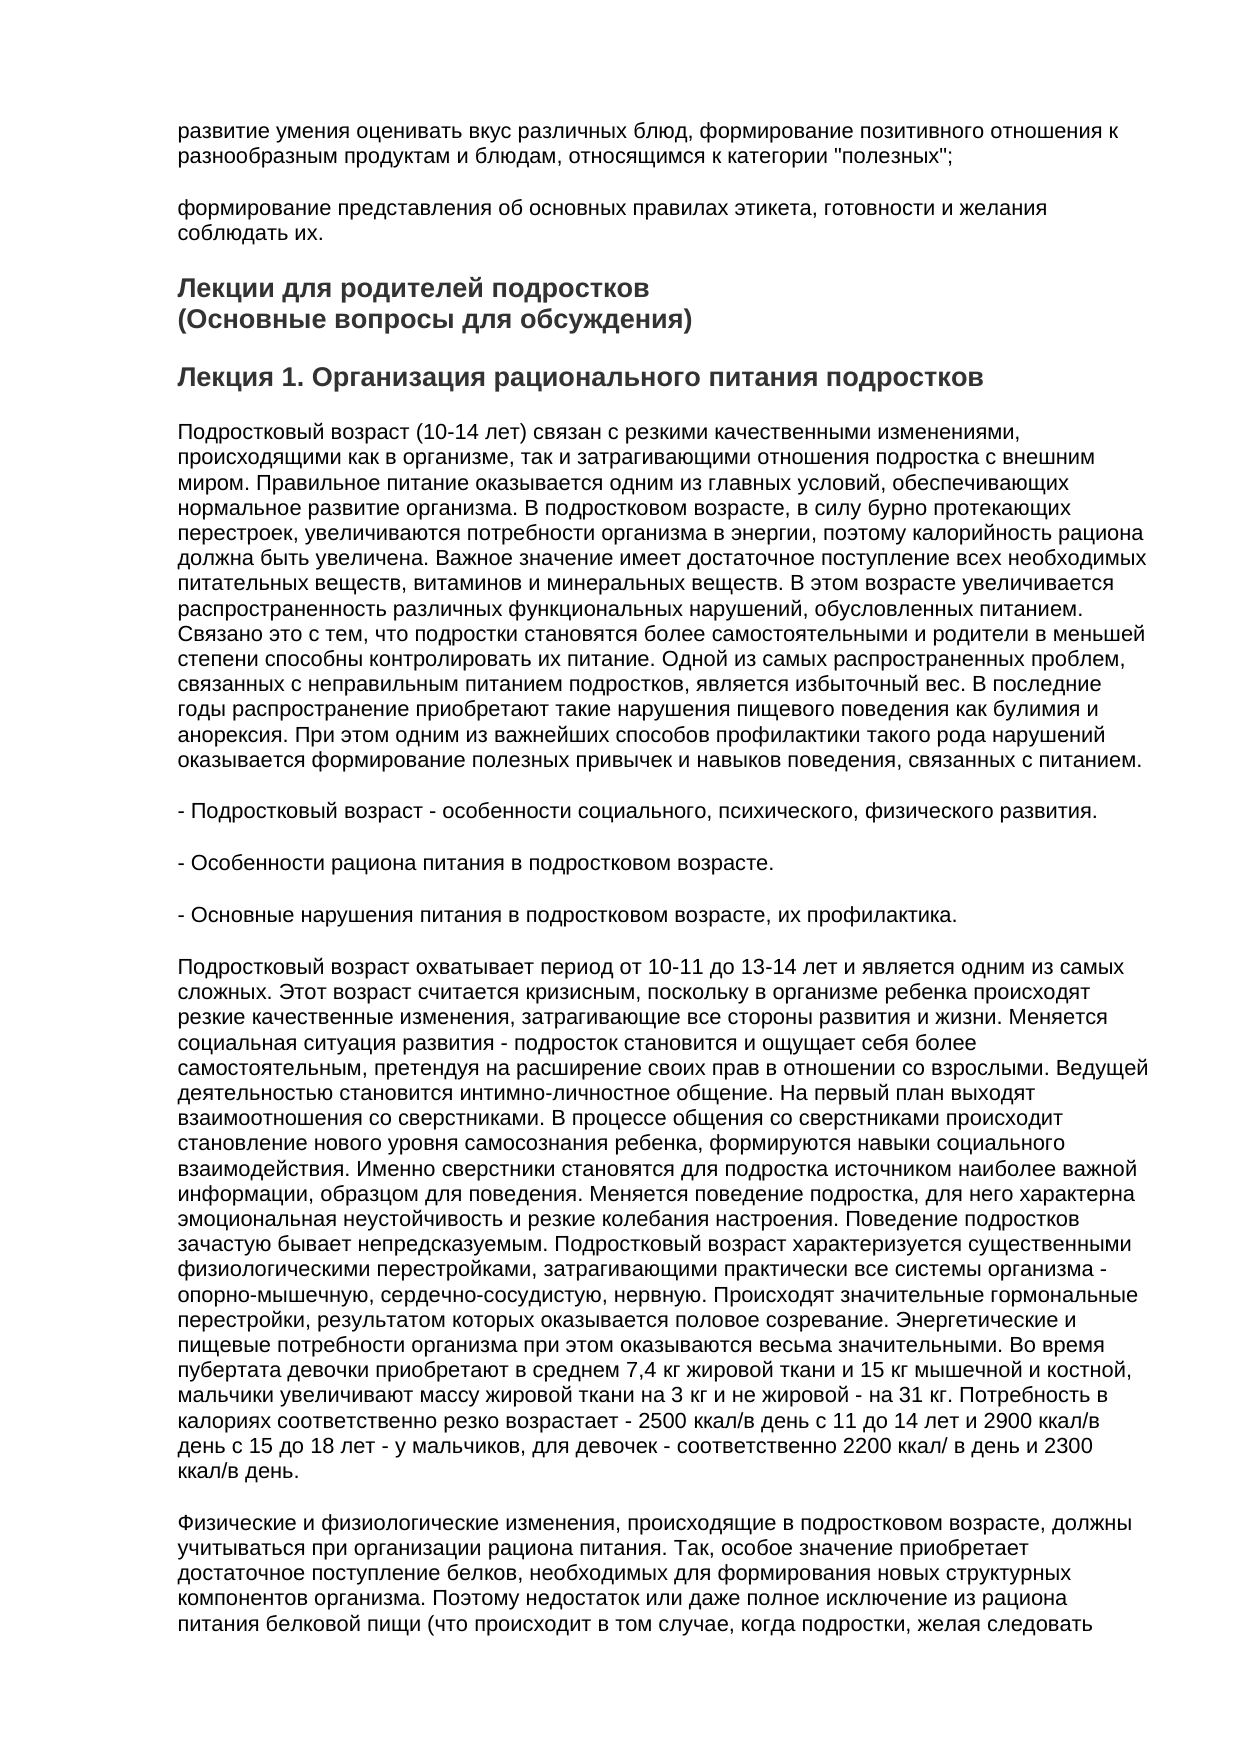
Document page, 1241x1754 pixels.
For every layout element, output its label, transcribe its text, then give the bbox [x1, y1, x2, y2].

text формирование представления об основных правилах этикета, готовности и желания соблюдать их. [177, 195, 1152, 246]
text Лекции для родителей подростков (Основные вопросы для обсуждения) [177, 272, 1152, 334]
text развитие умения оценивать вкус различных блюд, формирование позитивного отношения к разнообразным продуктам и блюдам, относящимся к категории "полезных"; [177, 118, 1152, 168]
text - Особенности рациона питания в подростковом возрасте. [177, 850, 1152, 875]
text Лекция 1. Организация рационального питания подростков [177, 361, 1152, 392]
text - Подростковый возраст - особенности социального, психического, физического развития. [177, 798, 1152, 824]
text Подростковый возраст охватывает период от 10-11 до 13-14 лет и является одним из самых сложных. Этот возраст считается кризисным, поскольку в организме ребенка происходят резкие качественные изменения, затрагивающие все стороны развития и жизни. Меняется социальная ситуация развития - подросток становится и ощущает себя более самостоятельным, претендуя на расширение своих прав в отношении со взрослыми. Ведущей деятельностью становится интимно-личностное общение. На первый план выходят взаимоотношения со сверстниками. В процессе общения со сверстниками происходит становление нового уровня самосознания ребенка, формируются навыки социального взаимодействия. Именно сверстники становятся для подростка источником наиболее важной информации, образцом для поведения. Меняется поведение подростка, для него характерна эмоциональная неустойчивость и резкие колебания настроения. Поведение подростков зачастую бывает непредсказуемым. Подростковый возраст характеризуется существенными физиологическими перестройками, затрагивающими практически все системы организма - опорно-мышечную, сердечно-сосудистую, нервную. Происходят значительные гормональные перестройки, результатом которых оказывается половое созревание. Энергетические и пищевые потребности организма при этом оказываются весьма значительными. Во время пубертата девочки приобретают в среднем 7,4 кг жировой ткани и 15 кг мышечной и костной, мальчики увеличивают массу жировой ткани на 3 кг и не жировой - на 31 кг. Потребность в калориях соответственно резко возрастает - 2500 ккал/в день с 11 до 14 лет и 2900 ккал/в день с 15 до 18 лет - у мальчиков, для девочек - соответственно 2200 ккал/ в день и 2300 ккал/в день. [177, 954, 1152, 1483]
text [177, 1510, 1152, 1636]
text - Основные нарушения питания в подростковом возрасте, их профилактика. [177, 902, 1152, 927]
text Подростковый возраст (10-14 лет) связан с резкими качественными изменениями, происходящими как в организме, так и затрагивающими отношения подростка с внешним миром. Правильное питание оказывается одним из главных условий, обеспечивающих нормальное развитие организма. В подростковом возрасте, в силу бурно протекающих перестроек, увеличиваются потребности организма в энергии, поэтому калорийность рациона должна быть увеличена. Важное значение имеет достаточное поступление всех необходимых питательных веществ, витаминов и минеральных веществ. В этом возрасте увеличивается распространенность различных функциональных нарушений, обусловленных питанием. Связано это с тем, что подростки становятся более самостоятельными и родители в меньшей степени способны контролировать их питание. Одной из самых распространенных проблем, связанных с неправильным питанием подростков, является избыточный вес. В последние годы распространение приобретают такие нарушения пищевого поведения как булимия и анорексия. При этом одним из важнейших способов профилактики такого рода нарушений оказывается формирование полезных привычек и навыков поведения, связанных с питанием. [177, 419, 1152, 772]
